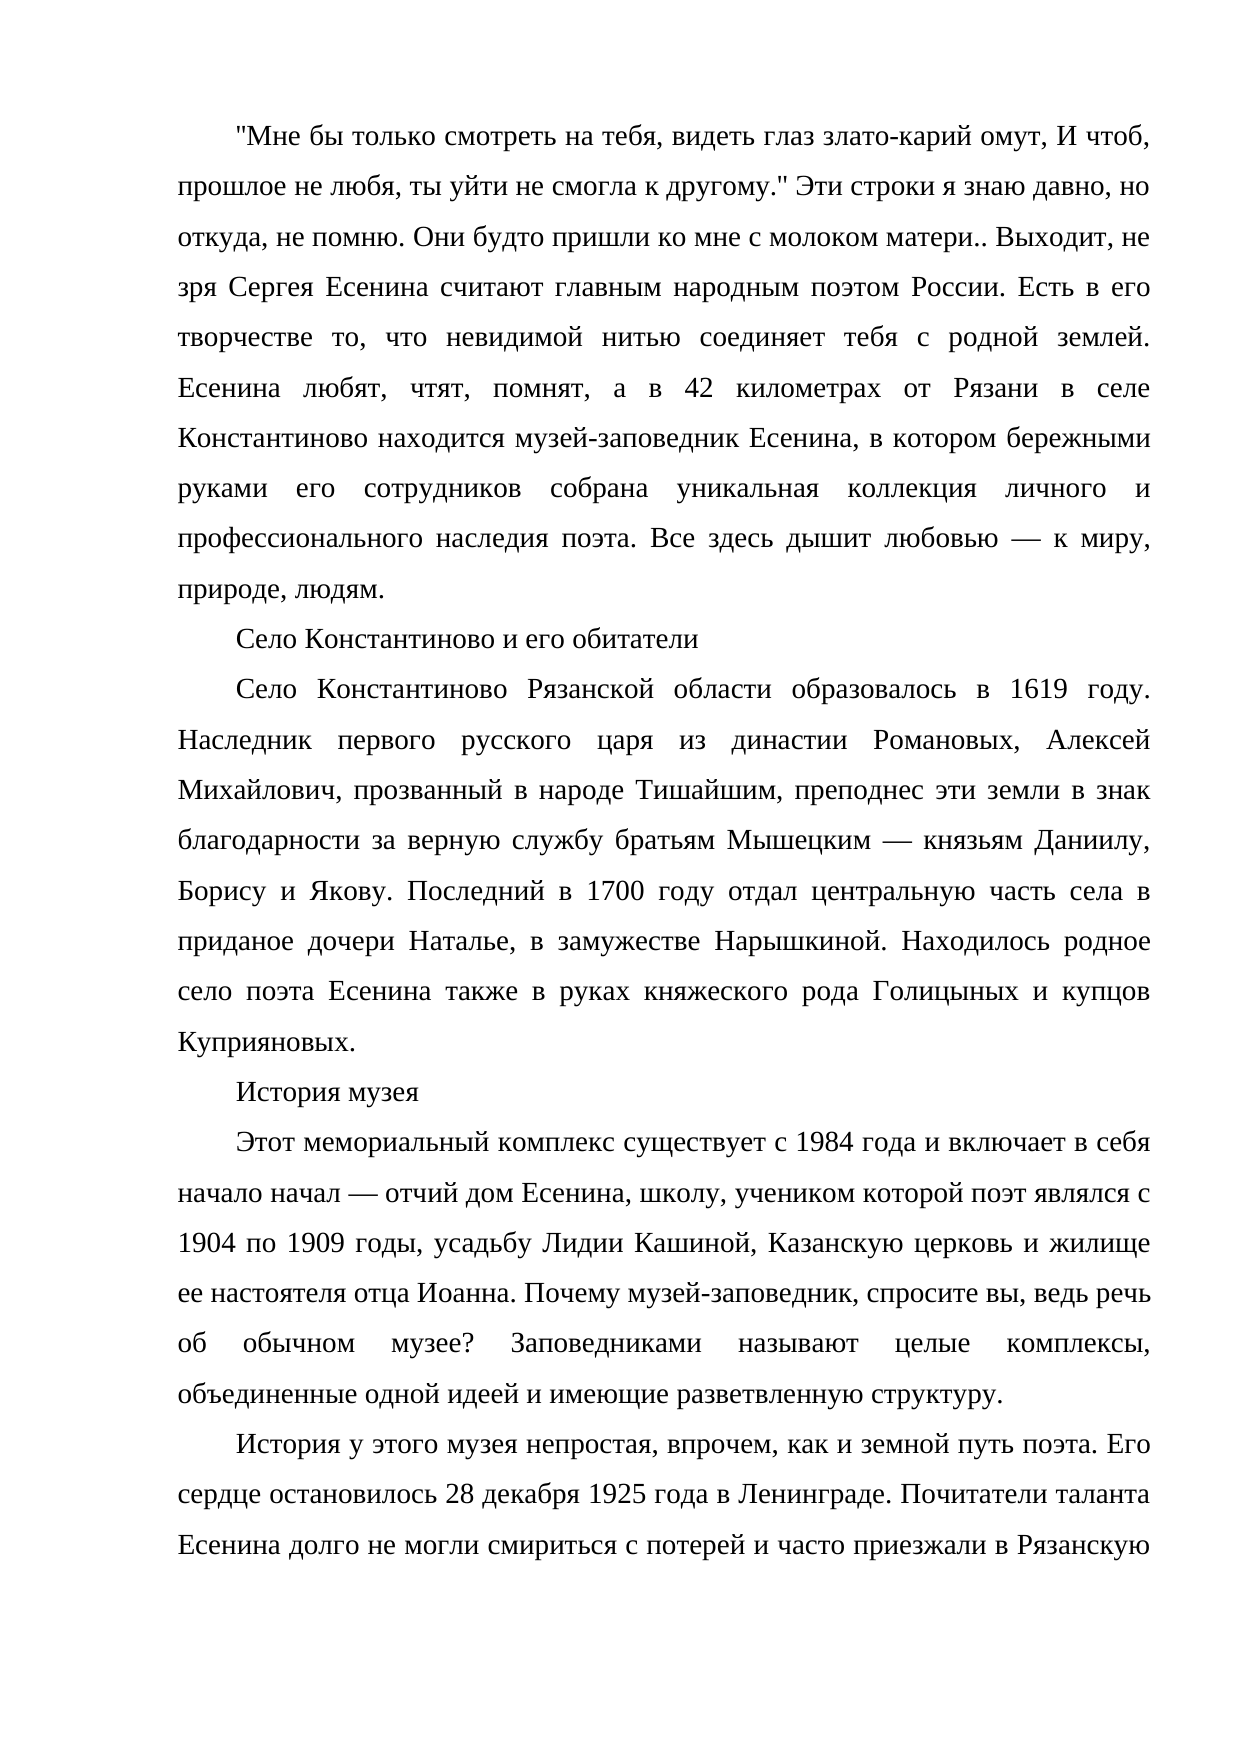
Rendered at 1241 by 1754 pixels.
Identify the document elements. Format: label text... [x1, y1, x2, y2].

text ''Мне бы только смотреть на тебя, видеть глаз злато-карий омут, И чтоб, прошлое не любя, ты уйти не смогла к другому.'' Эти строки я знаю давно, но откуда, не помню. Они будто пришли ко мне с молоком матери.. Выходит, не зря Сергея Есенина считают главным народным поэтом России. Есть в его творчестве то, что невидимой нитью соединяет тебя с родной землей. Есенина любят, чтят, помнят, а в 42 километрах от Рязани в селе Константиново находится музей-заповедник Есенина, в котором бережными руками его сотрудников собрана уникальная коллекция личного и профессионального наследия поэта. Все здесь дышит любовью — к миру, природе, людям. [177, 118, 1152, 604]
text Этот мемориальный комплекс существует с 1984 года и включает в себя начало начал — отчий дом Есенина, школу, учеником которой поэт являлся с 1904 по 1909 годы, усадьбу Лидии Кашиной, Казанскую церковь и жилище ее настоятеля отца Иоанна. Почему музей-заповедник, спросите вы, ведь речь об обычном музее? Заповедниками называют целые комплексы, объединенные одной идеей и имеющие разветвленную структуру. [177, 1124, 1152, 1409]
text Село Константиново и его обитатели [177, 621, 1152, 655]
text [177, 1426, 1152, 1560]
text Село Константиново Рязанской области образовалось в 1619 году. Наследник первого русского царя из династии Романовых, Алексей Михайлович, прозванный в народе Тишайшим, преподнес эти земли в знак благодарности за верную службу братьям Мышецким — князьям Даниилу, Борису и Якову. Последний в 1700 году отдал центральную часть села в приданое дочери Наталье, в замужестве Нарышкиной. Находилось родное село поэта Есенина также в руках княжеского рода Голицыных и купцов Куприяновых. [177, 672, 1152, 1057]
text История музея [177, 1074, 1152, 1108]
